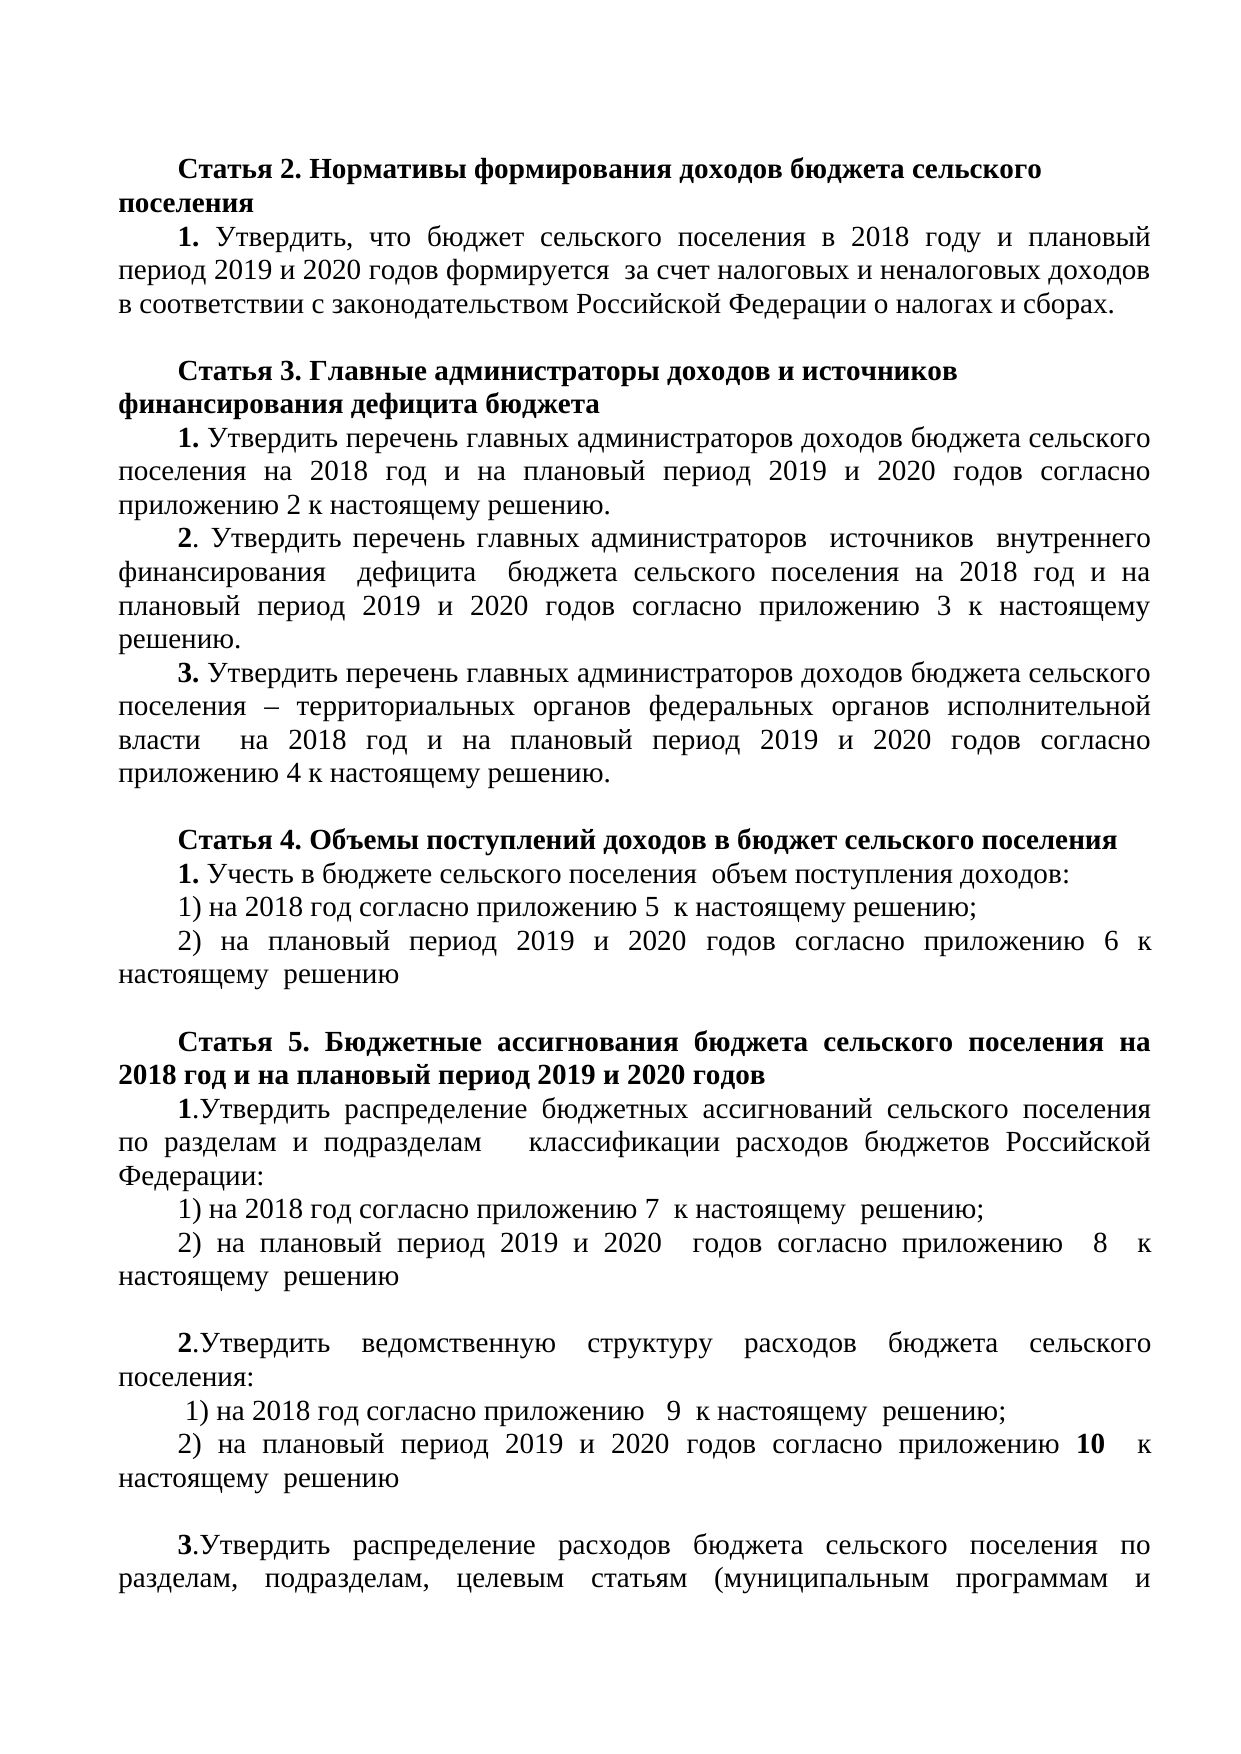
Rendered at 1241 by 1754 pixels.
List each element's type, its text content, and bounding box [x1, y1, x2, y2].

text 1. Учесть в бюджете сельского поселения объем поступления доходов: [118, 856, 1152, 889]
subtitle Статья 2. Нормативы формирования доходов бюджета сельского поселения [118, 152, 1152, 219]
text 1) на 2018 год согласно приложению 5 к настоящему решению; [118, 889, 1152, 923]
text 1. Утвердить, что бюджет сельского поселения в 2018 году и плановый период 2019 и 2020 годов формируется за счет налоговых и неналоговых доходов в соответствии с законодательством Российской Федерации о налогах и сборах. [118, 219, 1152, 319]
text 1. Утвердить перечень главных администраторов доходов бюджета сельского поселения на 2018 год и на плановый период 2019 и 2020 годов согласно приложению 2 к настоящему решению. [118, 420, 1152, 521]
text Статья 5. Бюджетные ассигнования бюджета сельского поселения на 2018 год и на плановый период 2019 и 2020 годов [118, 1024, 1152, 1091]
text 2) на плановый период 2019 и 2020 годов согласно приложению 8 к настоящему решению [118, 1225, 1152, 1292]
text 2. Утвердить перечень главных администраторов источников внутреннего финансирования дефицита бюджета сельского поселения на 2018 год и на плановый период 2019 и 2020 годов согласно приложению 3 к настоящему решению. [118, 521, 1152, 655]
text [118, 1527, 1152, 1594]
text 2) на плановый период 2019 и 2020 годов согласно приложению 10 к настоящему решению [118, 1426, 1152, 1493]
text 1) на 2018 год согласно приложению 7 к настоящему решению; [118, 1191, 1152, 1225]
subtitle Статья 3. Главные администраторы доходов и источников финансирования дефицита бюджета [118, 353, 1152, 420]
text 3. Утвердить перечень главных администраторов доходов бюджета сельского поселения – территориальных органов федеральных органов исполнительной власти на 2018 год и на плановый период 2019 и 2020 годов согласно приложению 4 к настоящему решению. [118, 655, 1152, 789]
text 2.Утвердить ведомственную структуру расходов бюджета сельского поселения: [118, 1326, 1152, 1393]
subtitle Статья 4. Объемы поступлений доходов в бюджет сельского поселения [118, 822, 1152, 856]
text 2) на плановый период 2019 и 2020 годов согласно приложению 6 к настоящему решению [118, 923, 1152, 990]
text 1.Утвердить распределение бюджетных ассигнований сельского поселения по разделам и подразделам классификации расходов бюджетов Российской Федерации: [118, 1091, 1152, 1191]
text 1) на 2018 год согласно приложению 9 к настоящему решению; [118, 1393, 1152, 1426]
